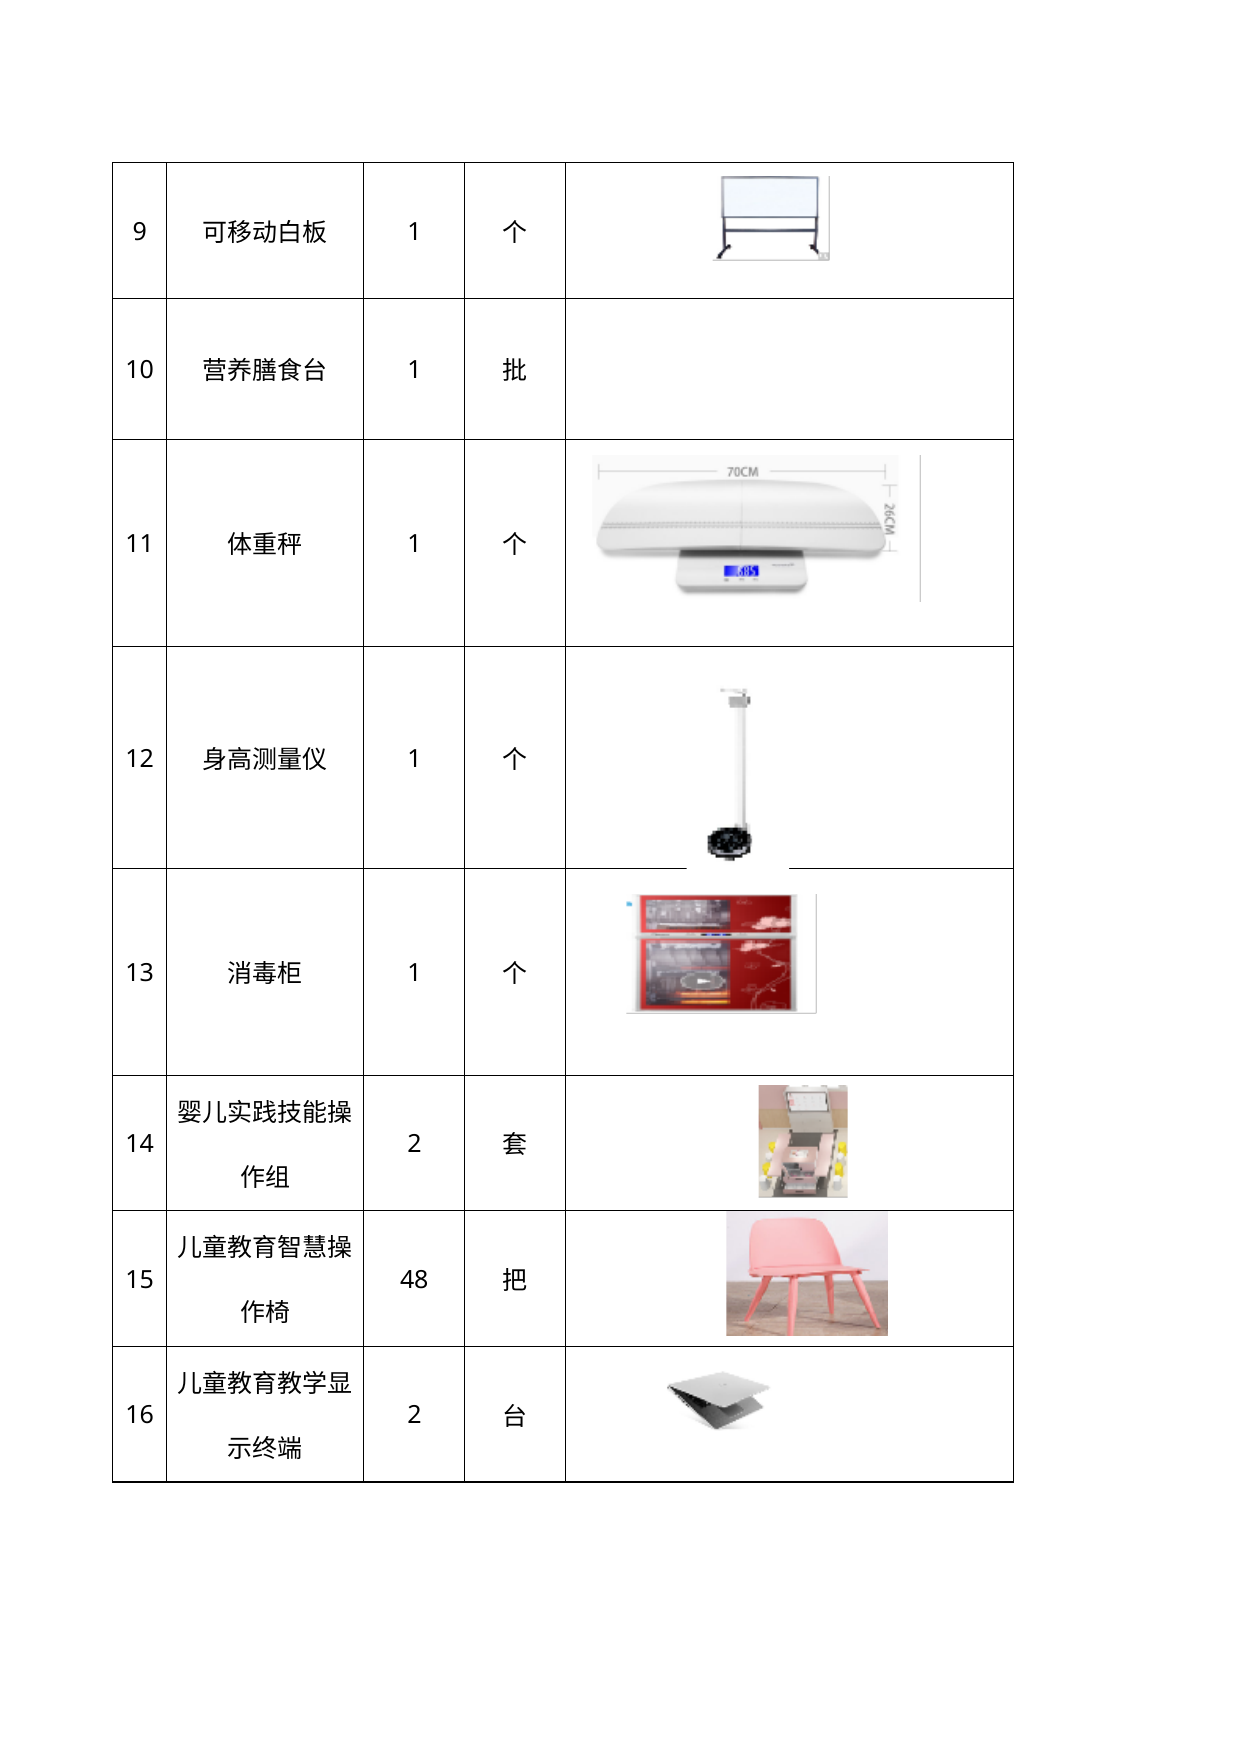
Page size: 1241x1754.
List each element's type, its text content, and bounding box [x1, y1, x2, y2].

table_cell 个 [465, 647, 565, 868]
table_cell 批 [465, 299, 565, 439]
picture [726, 1211, 888, 1336]
table_cell 儿童教育教学显示终端 [167, 1347, 363, 1481]
table_cell 个 [465, 869, 565, 1074]
table_cell 12 [113, 647, 166, 868]
table_cell 14 [113, 1076, 166, 1210]
picture [592, 455, 922, 602]
table_cell 婴儿实践技能操作组 [167, 1076, 363, 1210]
table_cell 11 [113, 440, 166, 646]
table_cell 消毒柜 [167, 869, 363, 1074]
table_cell 1 [364, 440, 464, 646]
picture [758, 1085, 848, 1199]
table_cell 15 [113, 1211, 166, 1346]
table_cell 9 [113, 163, 166, 298]
table_cell 1 [364, 647, 464, 868]
table_cell [566, 163, 1013, 298]
table_cell [566, 647, 1013, 868]
table_cell [566, 1211, 1013, 1346]
table_cell 套 [465, 1076, 565, 1210]
table_cell [566, 440, 1013, 646]
table_cell [566, 1347, 1013, 1481]
table_cell 1 [364, 163, 464, 298]
table_cell 体重秤 [167, 440, 363, 646]
table_cell 营养膳食台 [167, 299, 363, 439]
table_cell [566, 1076, 1013, 1210]
picture [686, 678, 790, 869]
table_cell 2 [364, 1347, 464, 1481]
table_cell [566, 299, 1013, 439]
picture [712, 176, 831, 262]
table_cell 把 [465, 1211, 565, 1346]
picture [626, 894, 818, 1015]
table_cell 儿童教育智慧操作椅 [167, 1211, 363, 1346]
table_cell [566, 869, 1013, 1074]
table_cell 身高测量仪 [167, 647, 363, 868]
table_cell 16 [113, 1347, 166, 1481]
table_cell 1 [364, 299, 464, 439]
table_cell 13 [113, 869, 166, 1074]
table_cell 台 [465, 1347, 565, 1481]
picture [666, 1370, 772, 1434]
table_cell 个 [465, 440, 565, 646]
table_cell 2 [364, 1076, 464, 1210]
table_cell 1 [364, 869, 464, 1074]
table_cell 48 [364, 1211, 464, 1346]
table_cell 可移动白板 [167, 163, 363, 298]
table_cell 10 [113, 299, 166, 439]
table_cell 个 [465, 163, 565, 298]
